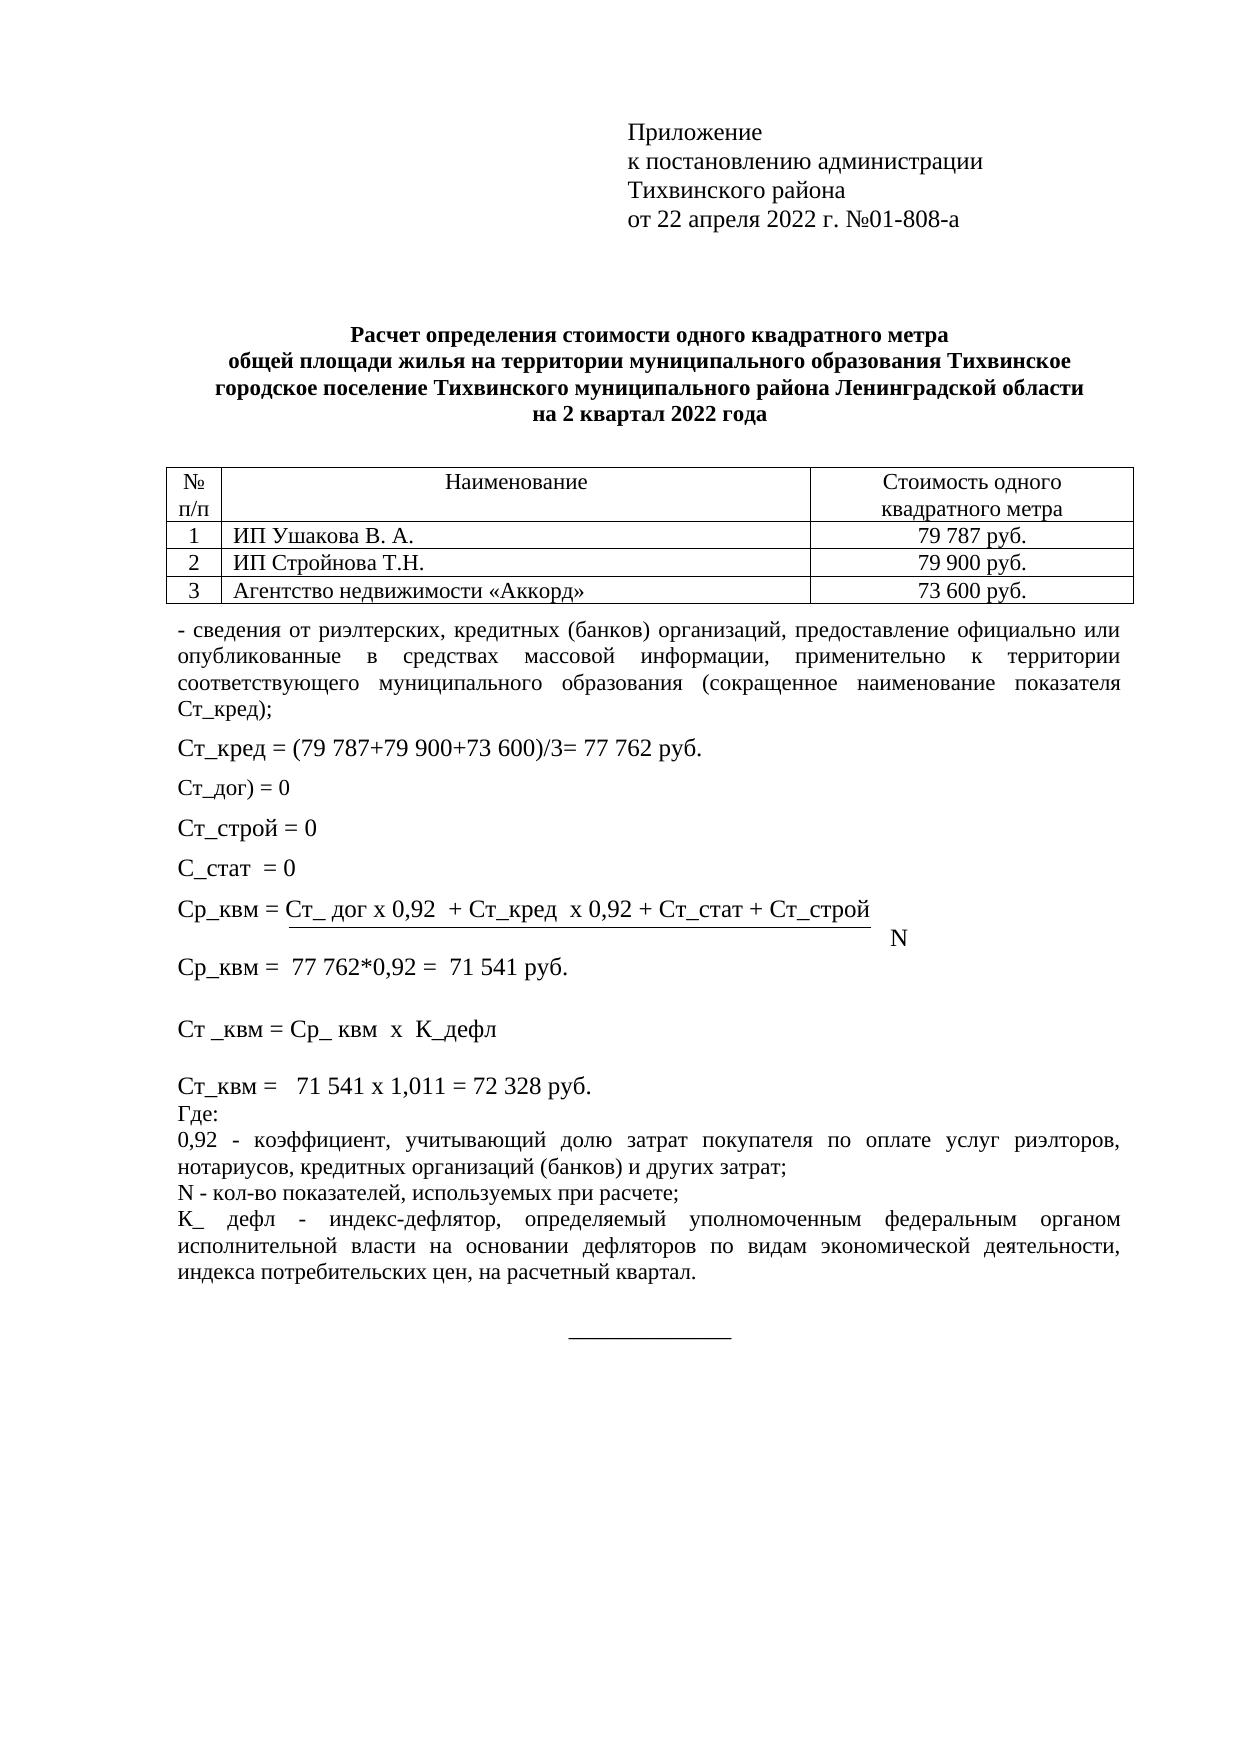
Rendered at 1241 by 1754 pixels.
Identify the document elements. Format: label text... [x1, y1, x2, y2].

table_cell 2 [167, 549, 221, 576]
text Ср_квм = Ст_ дог х 0,92 + Ст_кред х 0,92 + Ст_стат + Ст_строй [177, 894, 1122, 923]
text Ст _квм = Ср_ квм х К_дефл [177, 1014, 1122, 1043]
table_header Наименование [222, 468, 810, 521]
table_cell ИП Стройнова Т.Н. [222, 549, 810, 576]
text N [177, 923, 1122, 952]
text Где: [177, 1100, 1122, 1126]
table_header Стоимость одного квадратного метра [811, 468, 1133, 521]
table_header № п/п [167, 468, 221, 521]
table_cell 1 [167, 522, 221, 548]
text К_ дефл - индекс-дефлятор, определяемый уполномоченным федеральным органом исполнительной власти на основании дефляторов по видам экономической деятельности, индекса потребительских цен, на расчетный квартал. [177, 1206, 1122, 1284]
table_cell ИП Ушакова В. А. [222, 522, 810, 548]
text Ст_дог) = 0 [177, 774, 1122, 801]
text к постановлению администрации [627, 146, 1122, 175]
text от 22 апреля 2022 г. №01-808-а [627, 204, 1122, 232]
text Расчет определения стоимости одного квадратного метра [177, 321, 1122, 347]
text 0,92 - коэффициент, учитывающий долю затрат покупателя по оплате услуг риэлторов, нотариусов, кредитных организаций (банков) и других затрат; [177, 1126, 1122, 1179]
text на 2 квартал 2022 года [177, 400, 1122, 426]
text Приложение [627, 117, 1122, 146]
table_cell 3 [167, 577, 221, 603]
table_cell 79 787 руб. [811, 522, 1133, 548]
table_cell 73 600 руб. [811, 577, 1133, 603]
text Ст_кред = (79 787+79 900+73 600)/3= 77 762 руб. [177, 733, 1122, 762]
text - сведения от риэлтерских, кредитных (банков) организаций, предоставление официально или опубликованные в средствах массовой информации, применительно к территории соответствующего муниципального образования (сокращенное наименование показателя Ст_кред); [177, 616, 1122, 722]
text Тихвинского района [627, 175, 1122, 204]
text С_стат = 0 [177, 853, 1122, 882]
text _____________ [177, 1313, 1122, 1342]
text городское поселение Тихвинского муниципального района Ленинградской области [177, 374, 1122, 400]
text общей площади жилья на территории муниципального образования Тихвинское [177, 347, 1122, 374]
table_cell Агентство недвижимости «Аккорд» [222, 577, 810, 603]
text Ср_квм = 77 762*0,92 = 71 541 руб. [177, 952, 1122, 980]
text Ст_строй = 0 [177, 813, 1122, 841]
text Ст_квм = 71 541 х 1,011 = 72 328 руб. [177, 1071, 1122, 1100]
text N - кол-во показателей, используемых при расчете; [177, 1179, 1122, 1206]
table_cell 79 900 руб. [811, 549, 1133, 576]
